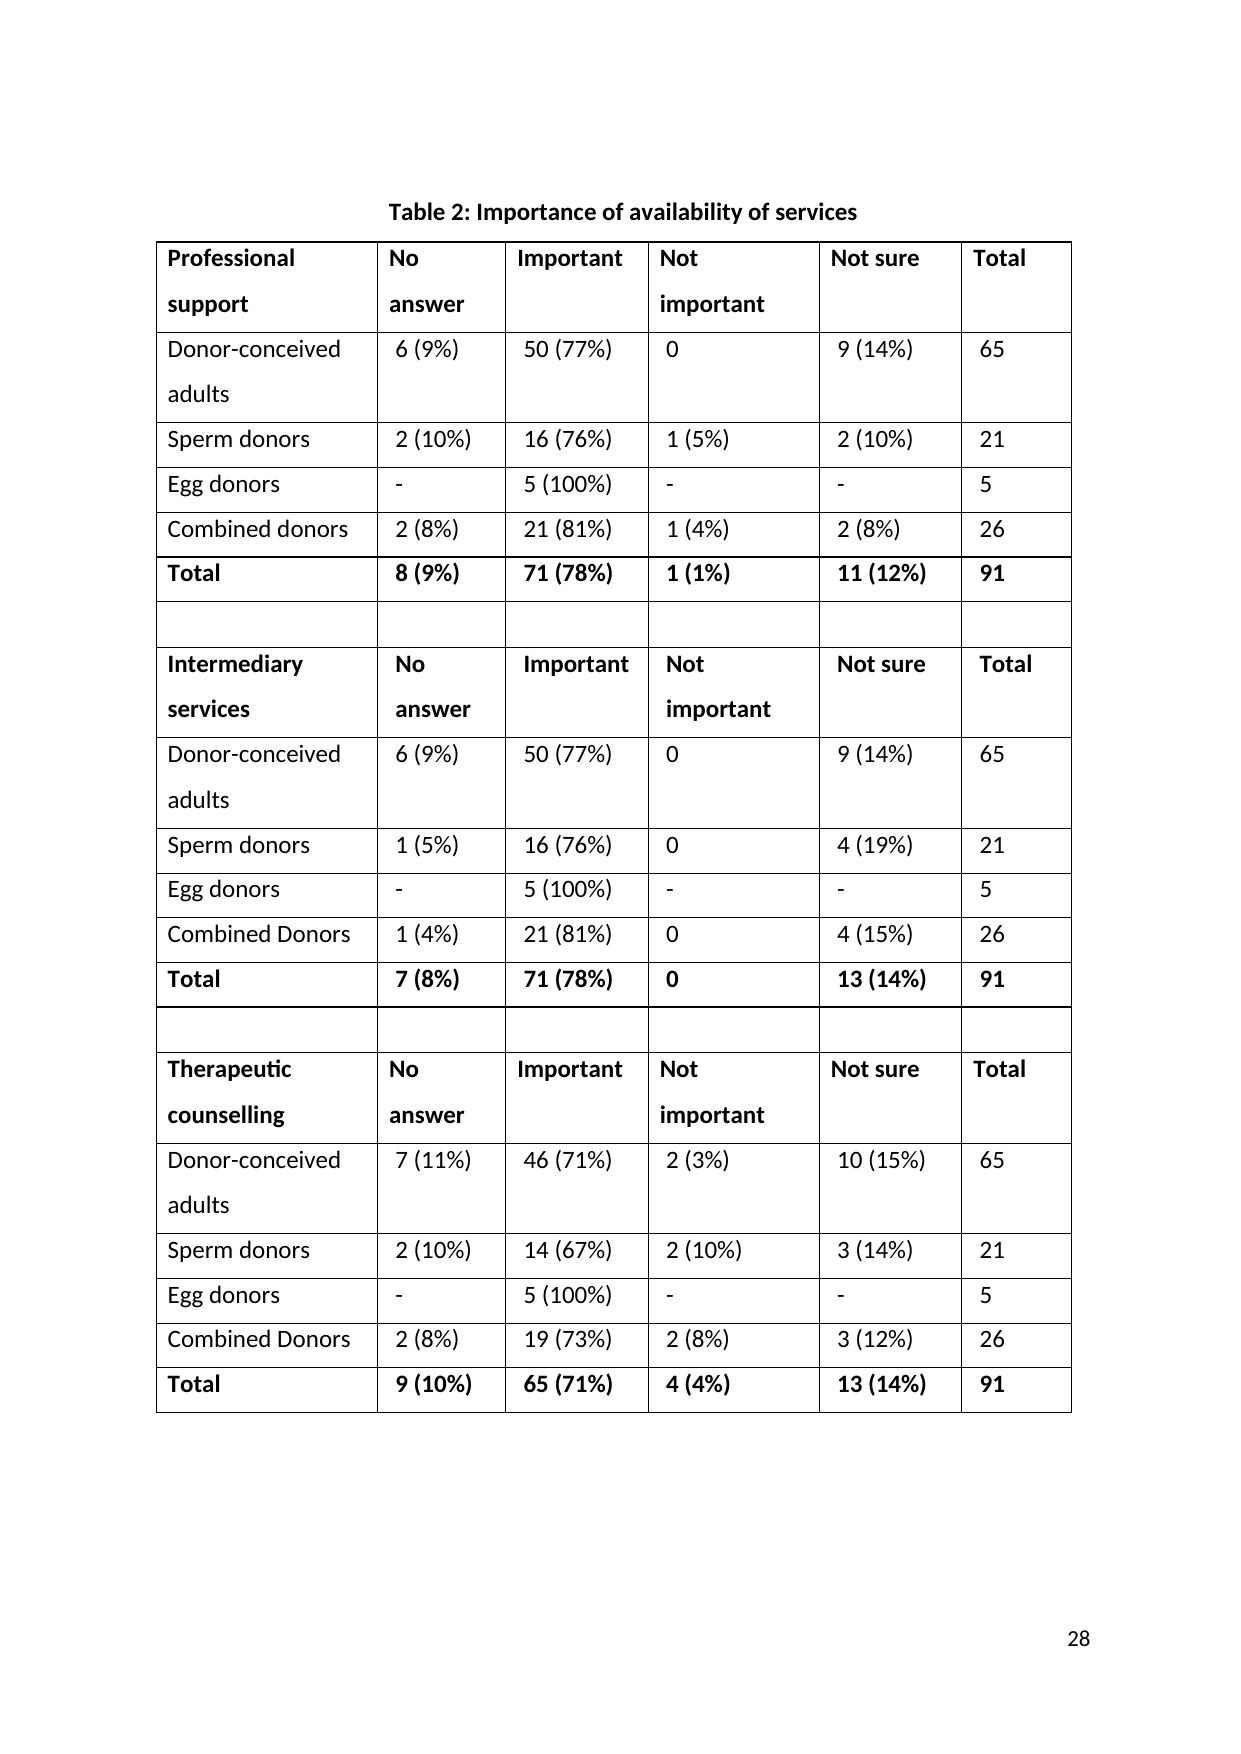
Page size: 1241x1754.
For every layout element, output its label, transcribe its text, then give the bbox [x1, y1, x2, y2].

table_cell - [649, 874, 819, 917]
table_cell 5 [962, 1279, 1071, 1322]
table_cell Important [506, 1053, 648, 1143]
table_cell 26 [962, 1324, 1071, 1367]
table_cell - [649, 468, 819, 512]
table_header No answer [378, 243, 505, 332]
table_cell Donor-conceived adults [157, 333, 377, 422]
table_cell Combined Donors [157, 1324, 377, 1367]
table_cell Sperm donors [157, 829, 377, 872]
table_cell 1 (1%) [649, 558, 819, 601]
table_cell 65 [962, 333, 1071, 422]
table_cell 3 (14%) [820, 1234, 961, 1278]
table_cell 0 [649, 738, 819, 828]
table_cell 14 (67%) [506, 1234, 648, 1278]
table_cell 0 [649, 333, 819, 422]
table_cell 11 (12%) [820, 558, 961, 601]
table_cell Egg donors [157, 468, 377, 512]
table_cell 0 [649, 963, 819, 1006]
table_cell 65 (71%) [506, 1368, 648, 1412]
table_cell 10 (15%) [820, 1144, 961, 1233]
table_cell 50 (77%) [506, 738, 648, 828]
table_cell Not sure [820, 1053, 961, 1143]
table_cell 71 (78%) [506, 963, 648, 1006]
table_cell 5 [962, 468, 1071, 512]
table_cell 1 (4%) [378, 918, 505, 962]
table_cell 5 (100%) [506, 1279, 648, 1322]
table_cell - [378, 1279, 505, 1322]
table_cell 2 (8%) [649, 1324, 819, 1367]
table_cell 65 [962, 1144, 1071, 1233]
table_cell Total [157, 558, 377, 601]
table_cell 5 [962, 874, 1071, 917]
table_cell 21 (81%) [506, 918, 648, 962]
table_cell Not important [649, 1053, 819, 1143]
table_cell 91 [962, 963, 1071, 1006]
table_cell 2 (3%) [649, 1144, 819, 1233]
table_cell 4 (19%) [820, 829, 961, 872]
table_cell [506, 1008, 648, 1052]
table_cell 2 (8%) [378, 1324, 505, 1367]
table_cell 91 [962, 558, 1071, 601]
table_header Important [506, 243, 648, 332]
table_cell 0 [649, 918, 819, 962]
table_cell [649, 602, 819, 647]
text Table 2: Importance of availability of services [156, 196, 1090, 226]
table_cell 5 (100%) [506, 874, 648, 917]
table_cell - [378, 468, 505, 512]
table_header Not important [649, 243, 819, 332]
table_cell 4 (15%) [820, 918, 961, 962]
table_header Total [962, 243, 1071, 332]
table_cell [962, 602, 1071, 647]
table_cell - [820, 1279, 961, 1322]
table_cell 16 (76%) [506, 829, 648, 872]
table_cell Sperm donors [157, 423, 377, 467]
table_cell 2 (10%) [649, 1234, 819, 1278]
table_cell Egg donors [157, 1279, 377, 1322]
table_cell 50 (77%) [506, 333, 648, 422]
table_cell - [820, 468, 961, 512]
table_cell Total [962, 1053, 1071, 1143]
table_cell - [378, 874, 505, 917]
table_cell [820, 1008, 961, 1052]
table_cell Intermediary services [157, 648, 377, 737]
table_cell 2 (10%) [378, 423, 505, 467]
table_cell 26 [962, 513, 1071, 556]
table_cell No answer [378, 648, 505, 737]
table_cell 9 (14%) [820, 333, 961, 422]
table_cell 6 (9%) [378, 738, 505, 828]
table_cell 71 (78%) [506, 558, 648, 601]
table_cell 2 (8%) [378, 513, 505, 556]
table_cell [378, 602, 505, 647]
table_cell Total [157, 1368, 377, 1412]
table_cell 21 [962, 423, 1071, 467]
table_cell Therapeutic counselling [157, 1053, 377, 1143]
table_cell 21 [962, 829, 1071, 872]
table_cell Important [506, 648, 648, 737]
table_cell 4 (4%) [649, 1368, 819, 1412]
table_cell 1 (5%) [649, 423, 819, 467]
table_cell 2 (10%) [820, 423, 961, 467]
table_cell 9 (14%) [820, 738, 961, 828]
table_cell [820, 602, 961, 647]
table_cell 3 (12%) [820, 1324, 961, 1367]
table_cell Not sure [820, 648, 961, 737]
table_cell Donor-conceived adults [157, 738, 377, 828]
table_cell 7 (11%) [378, 1144, 505, 1233]
table_cell 21 [962, 1234, 1071, 1278]
table_cell 65 [962, 738, 1071, 828]
table_cell Egg donors [157, 874, 377, 917]
table_cell Sperm donors [157, 1234, 377, 1278]
table_cell Not important [649, 648, 819, 737]
table_cell [157, 1008, 377, 1052]
table_cell 8 (9%) [378, 558, 505, 601]
table_cell 19 (73%) [506, 1324, 648, 1367]
table_cell 6 (9%) [378, 333, 505, 422]
table_cell 2 (8%) [820, 513, 961, 556]
table_cell No answer [378, 1053, 505, 1143]
table_cell 26 [962, 918, 1071, 962]
table_cell 5 (100%) [506, 468, 648, 512]
table_cell [378, 1008, 505, 1052]
table_cell 91 [962, 1368, 1071, 1412]
table_cell 13 (14%) [820, 963, 961, 1006]
table_cell [506, 602, 648, 647]
table_cell 21 (81%) [506, 513, 648, 556]
table_cell - [649, 1279, 819, 1322]
table_cell 1 (4%) [649, 513, 819, 556]
table_cell [962, 1008, 1071, 1052]
table_cell 13 (14%) [820, 1368, 961, 1412]
table_cell 2 (10%) [378, 1234, 505, 1278]
table_header Professional support [157, 243, 377, 332]
table_cell Total [157, 963, 377, 1006]
table_cell [157, 602, 377, 647]
table_cell Total [962, 648, 1071, 737]
table_cell - [820, 874, 961, 917]
table_cell 46 (71%) [506, 1144, 648, 1233]
table_cell Donor-conceived adults [157, 1144, 377, 1233]
table_cell 7 (8%) [378, 963, 505, 1006]
table_cell Combined Donors [157, 918, 377, 962]
table_cell 1 (5%) [378, 829, 505, 872]
table_cell 9 (10%) [378, 1368, 505, 1412]
table_cell 16 (76%) [506, 423, 648, 467]
table_cell 0 [649, 829, 819, 872]
table_cell [649, 1008, 819, 1052]
table_cell Combined donors [157, 513, 377, 556]
table_header Not sure [820, 243, 961, 332]
